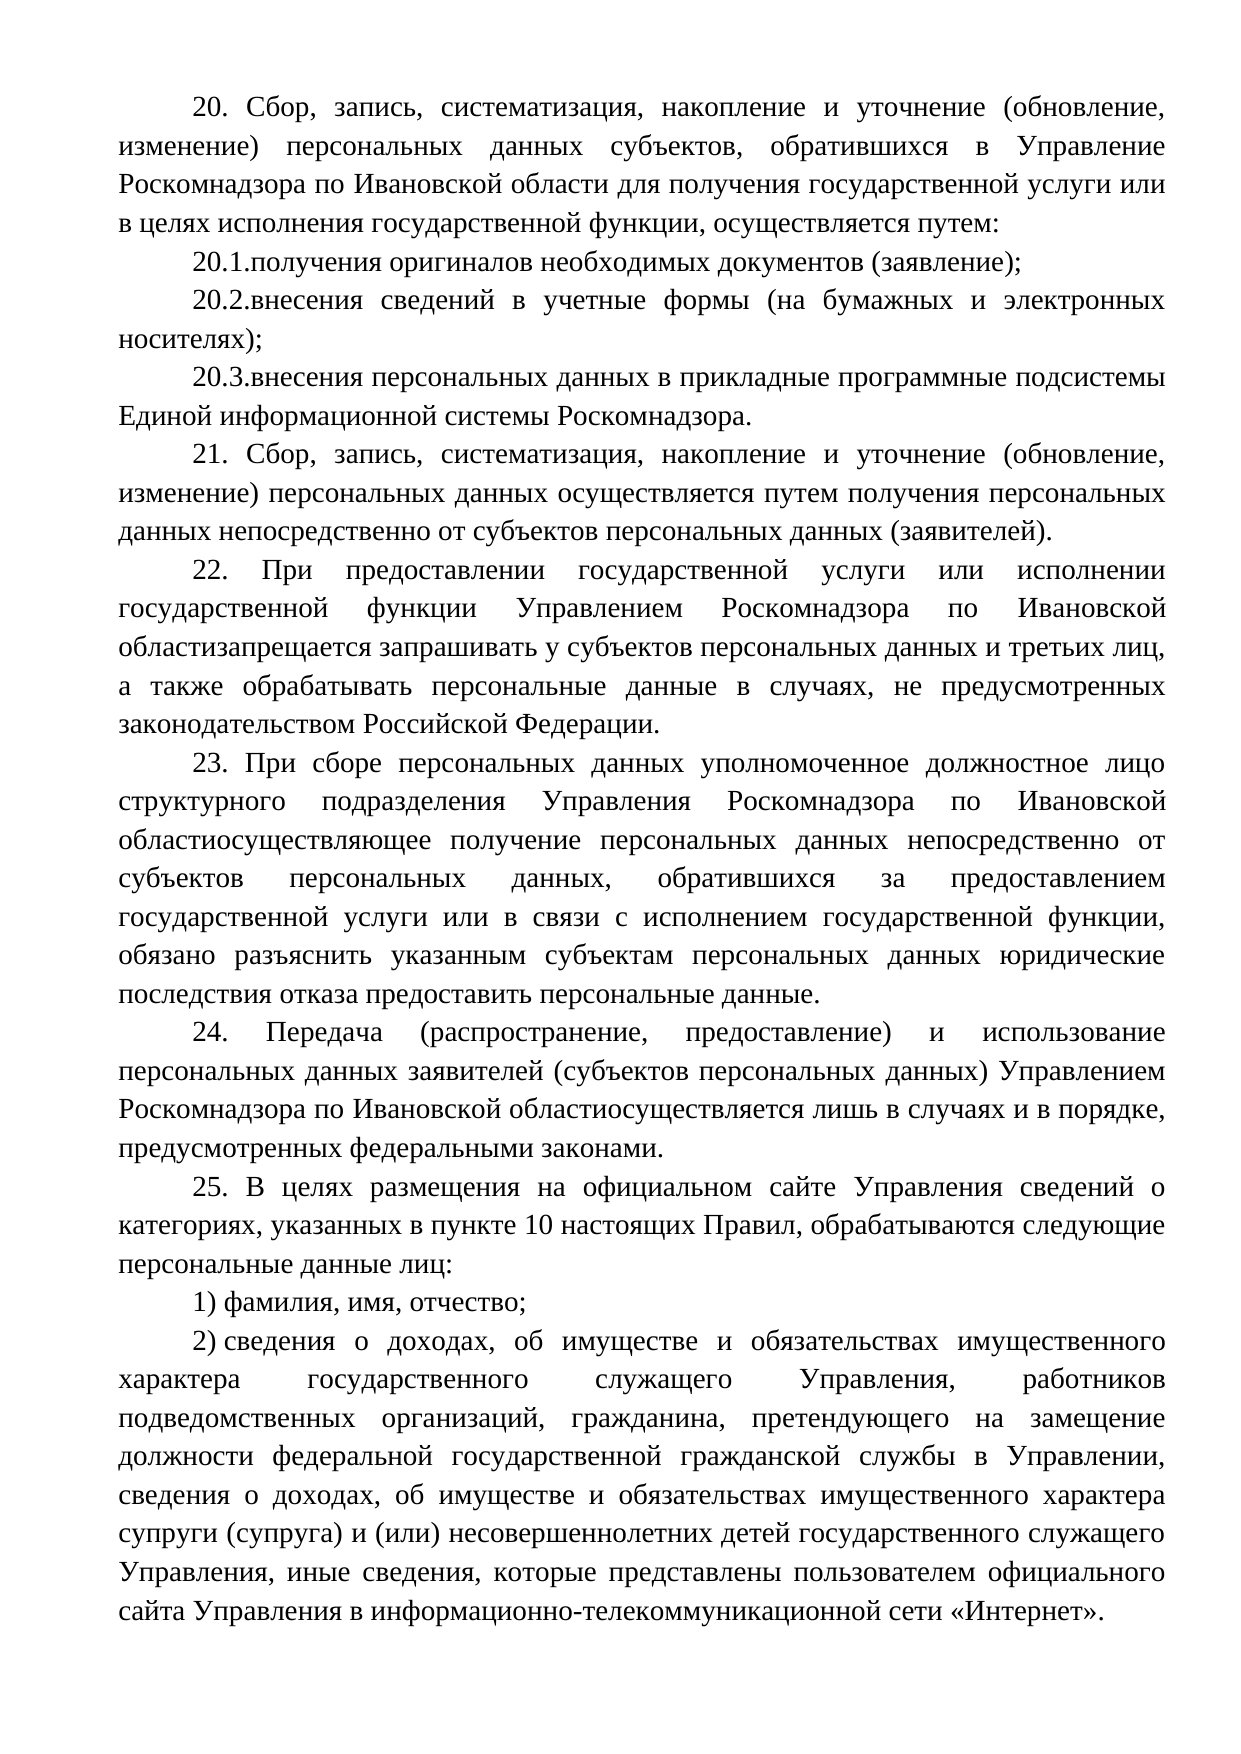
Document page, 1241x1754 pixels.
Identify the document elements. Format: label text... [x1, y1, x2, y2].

list сведения о доходах, об имуществе и обязательствах имущественного характера государственного служащего Управления, работников подведомственных организаций, гражданина, претендующего на замещение должности федеральной государственной гражданской службы в Управлении, сведения о доходах, об имуществе и обязательствах имущественного характера супруги (супруга) и (или) несовершеннолетних детей государственного служащего Управления, иные сведения, которые представлены пользователем официального сайта Управления в информационно-телекоммуникационной сети «Интернет». [118, 1323, 1166, 1626]
text 20.1.получения оригиналов необходимых документов (заявление); [118, 244, 1166, 277]
list фамилия, имя, отчество; [118, 1284, 1166, 1318]
text 23. При сборе персональных данных уполномоченное должностное лицо структурного подразделения Управления Роскомнадзора по Ивановской областиосуществляющее получение персональных данных непосредственно от субъектов персональных данных, обратившихся за предоставлением государственной услуги или в связи с исполнением государственной функции, обязано разъяснить указанным субъектам персональных данных юридические последствия отказа предоставить персональные данные. [118, 745, 1166, 1009]
text 25. В целях размещения на официальном сайте Управления сведений о категориях, указанных в пункте 10 настоящих Правил, обрабатываются следующие персональные данные лиц: [118, 1169, 1166, 1279]
text 20.3.внесения персональных данных в прикладные программные подсистемы Единой информационной системы Роскомнадзора. [118, 359, 1166, 431]
text 24. Передача (распространение, предоставление) и использование персональных данных заявителей (субъектов персональных данных) Управлением Роскомнадзора по Ивановской областиосуществляется лишь в случаях и в порядке, предусмотренных федеральными законами. [118, 1014, 1166, 1164]
text 20.2.внесения сведений в учетные формы (на бумажных и электронных носителях); [118, 282, 1166, 354]
text 22. При предоставлении государственной услуги или исполнении государственной функции Управлением Роскомнадзора по Ивановской областизапрещается запрашивать у субъектов персональных данных и третьих лиц, а также обрабатывать персональные данные в случаях, не предусмотренных законодательством Российской Федерации. [118, 552, 1166, 740]
text 21. Сбор, запись, систематизация, накопление и уточнение (обновление, изменение) персональных данных осуществляется путем получения персональных данных непосредственно от субъектов персональных данных (заявителей). [118, 436, 1166, 547]
text 20. Сбор, запись, систематизация, накопление и уточнение (обновление, изменение) персональных данных субъектов, обратившихся в Управление Роскомнадзора по Ивановской области для получения государственной услуги или в целях исполнения государственной функции, осуществляется путем: [118, 89, 1166, 239]
